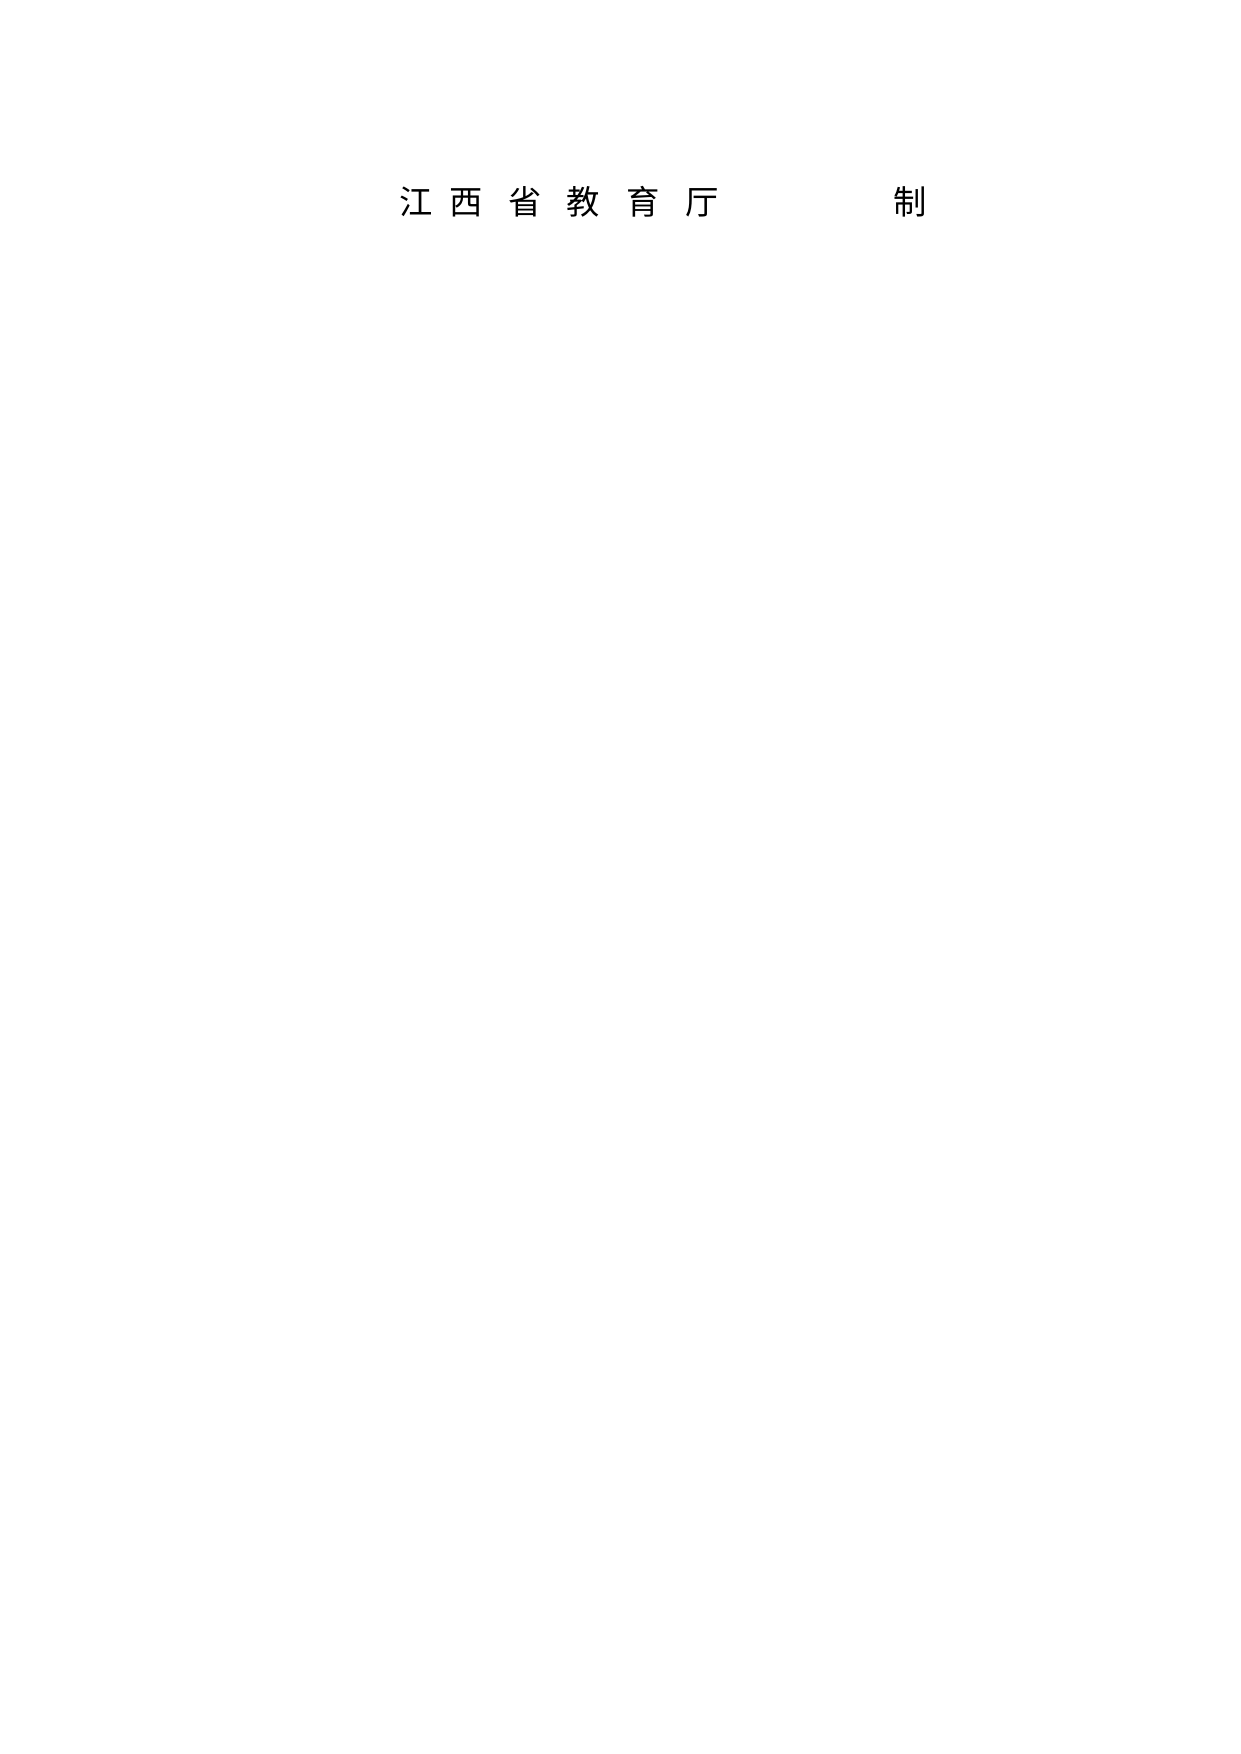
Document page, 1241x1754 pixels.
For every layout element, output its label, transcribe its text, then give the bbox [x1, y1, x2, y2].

table_header 江 西 省 教 育 厅 [317, 162, 815, 239]
table_header 制 [815, 162, 923, 239]
